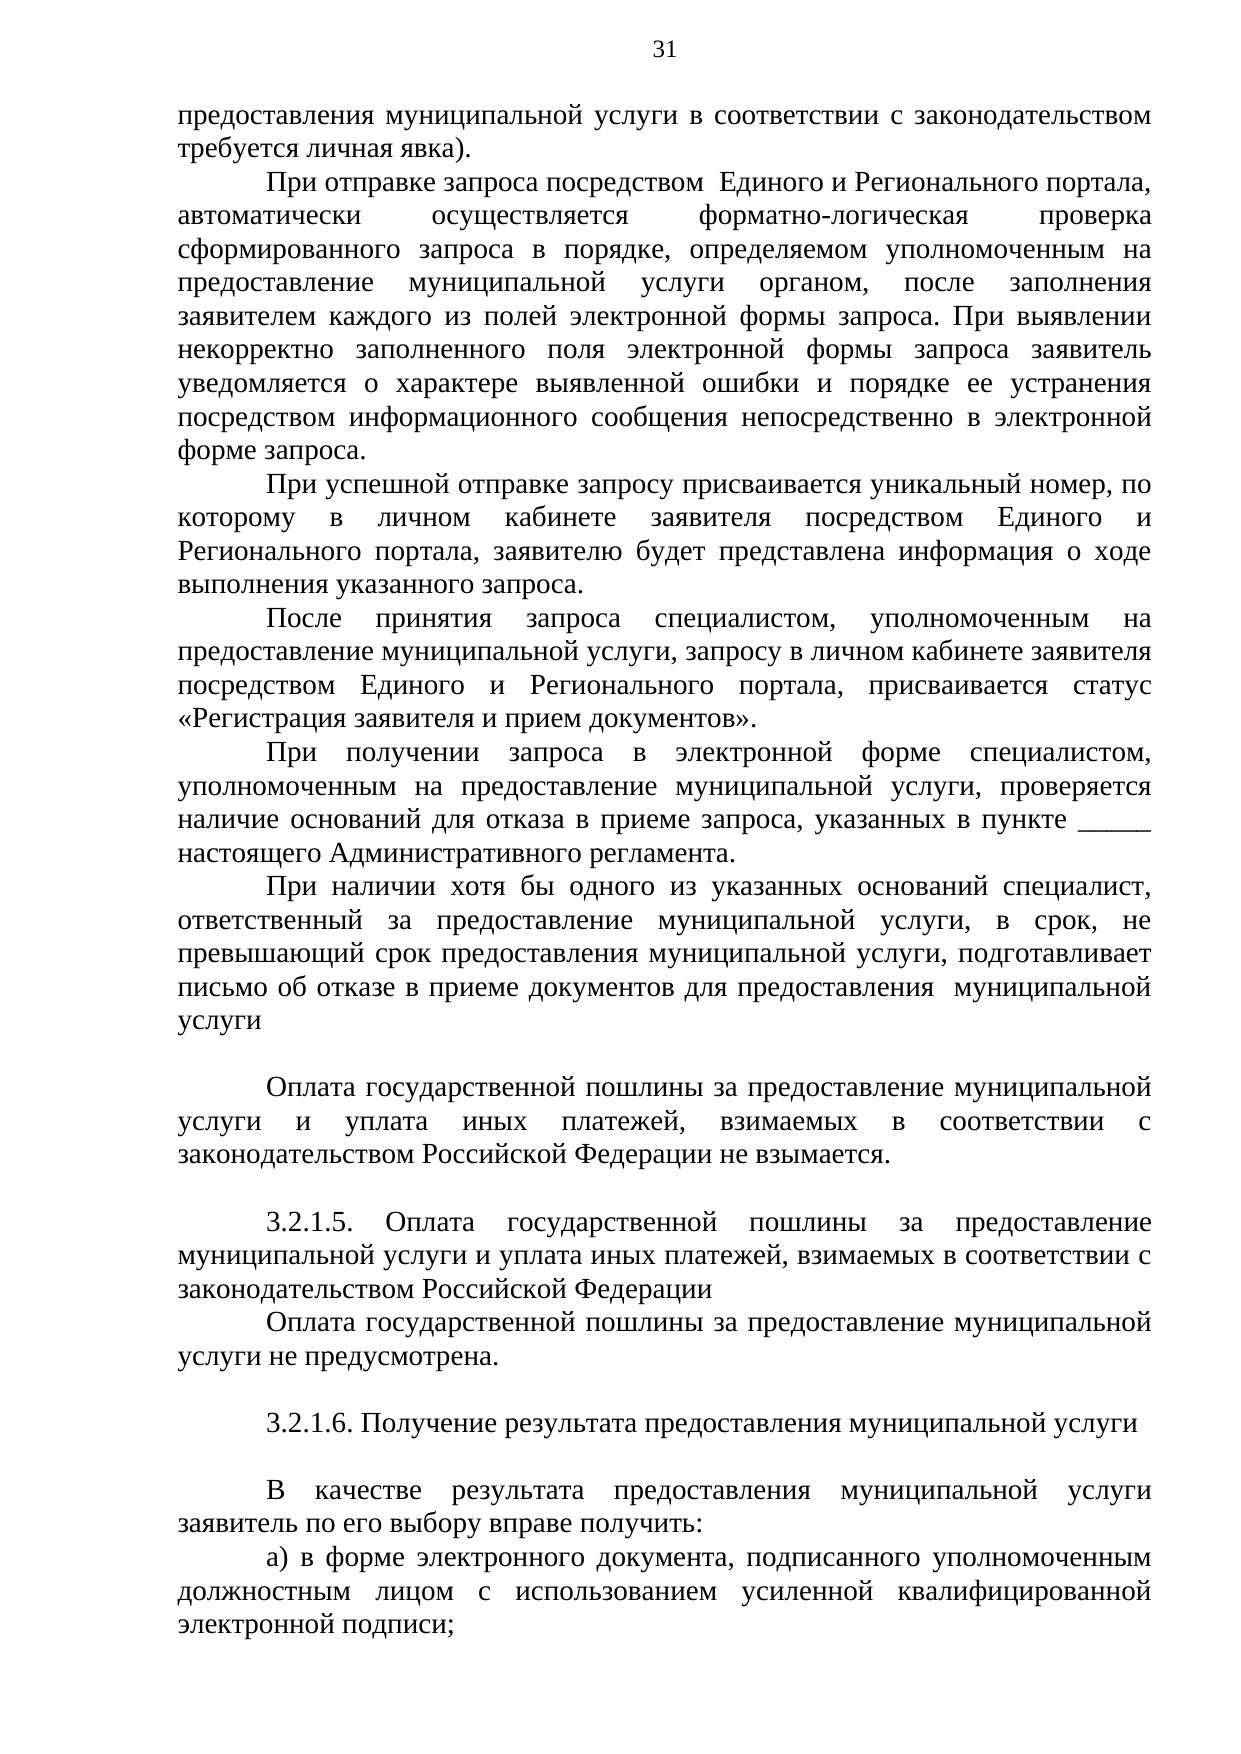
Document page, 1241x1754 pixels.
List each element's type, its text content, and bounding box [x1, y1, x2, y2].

text В качестве результата предоставления муниципальной услуги заявитель по его выбору вправе получить: [177, 1472, 1152, 1539]
text 3.2.1.5. Оплата государственной пошлины за предоставление муниципальной услуги и уплата иных платежей, взимаемых в соответствии с законодательством Российской Федерации [177, 1204, 1152, 1304]
text При отправке запроса посредством Единого и Регионального портала, автоматически осуществляется форматно-логическая проверка сформированного запроса в порядке, определяемом уполномоченным на предоставление муниципальной услуги органом, после заполнения заявителем каждого из полей электронной формы запроса. При выявлении некорректно заполненного поля электронной формы запроса заявитель уведомляется о характере выявленной ошибки и порядке ее устранения посредством информационного сообщения непосредственно в электронной форме запроса. [177, 164, 1152, 466]
text После принятия запроса специалистом, уполномоченным на предоставление муниципальной услуги, запросу в личном кабинете заявителя посредством Единого и Регионального портала, присваивается статус «Регистрация заявителя и прием документов». [177, 600, 1152, 734]
text Оплата государственной пошлины за предоставление муниципальной услуги и уплата иных платежей, взимаемых в соответствии с законодательством Российской Федерации не взымается. [177, 1069, 1152, 1170]
text При наличии хотя бы одного из указанных оснований специалист, ответственный за предоставление муниципальной услуги, в срок, не превышающий срок предоставления муниципальной услуги, подготавливает письмо об отказе в приеме документов для предоставления муниципальной услуги [177, 868, 1152, 1036]
text 3.2.1.6. Получение результата предоставления муниципальной услуги [177, 1405, 1152, 1438]
text Оплата государственной пошлины за предоставление муниципальной услуги не предусмотрена. [177, 1304, 1152, 1371]
text При успешной отправке запросу присваивается уникальный номер, по которому в личном кабинете заявителя посредством Единого и Регионального портала, заявителю будет представлена информация о ходе выполнения указанного запроса. [177, 466, 1152, 600]
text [177, 97, 1152, 164]
text а) в форме электронного документа, подписанного уполномоченным должностным лицом с использованием усиленной квалифицированной электронной подписи; [177, 1539, 1152, 1640]
text При получении запроса в электронной форме специалистом, уполномоченным на предоставление муниципальной услуги, проверяется наличие оснований для отказа в приеме запроса, указанных в пункте _____ настоящего Административного регламента. [177, 734, 1152, 868]
